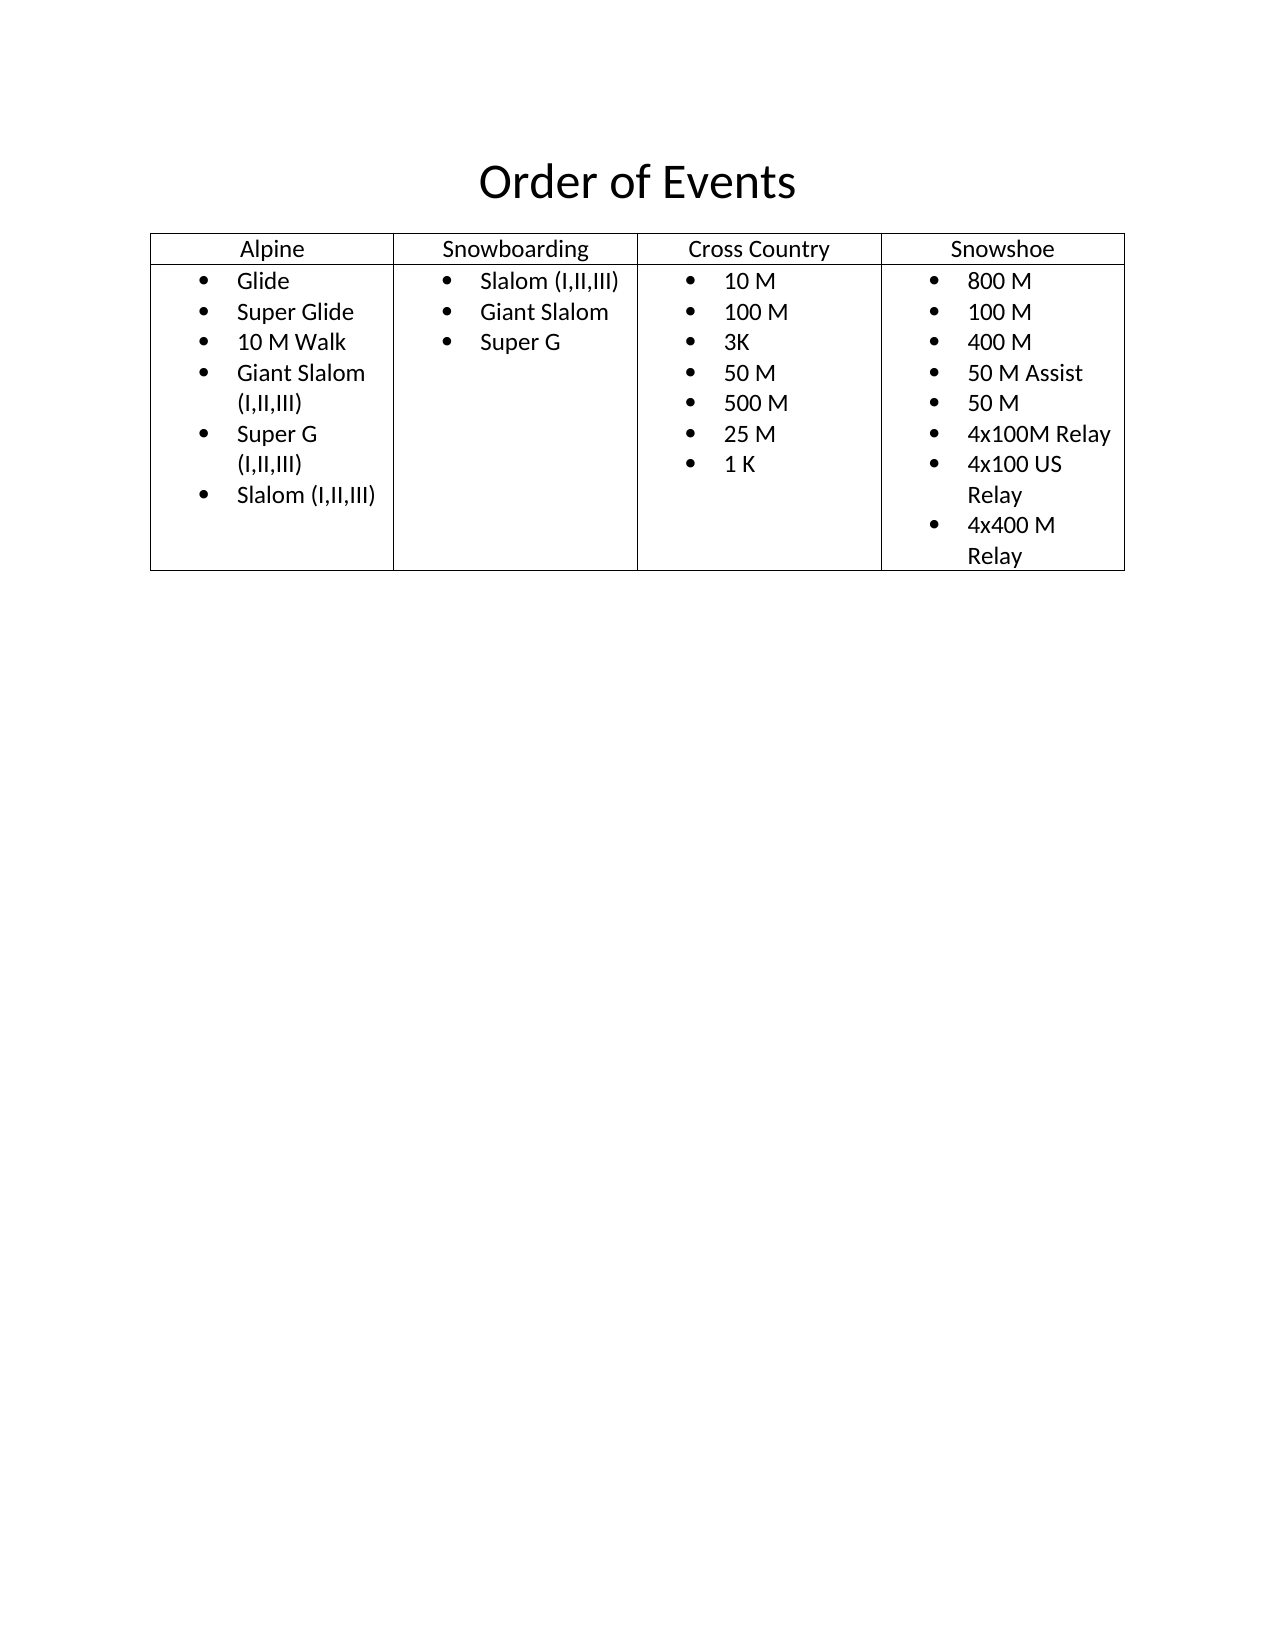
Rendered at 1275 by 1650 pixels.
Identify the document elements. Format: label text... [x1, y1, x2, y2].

table_cell 10 M 100 M 3K 50 M 500 M 25 M 1 K [638, 265, 881, 570]
table_header Snowboarding [394, 234, 637, 264]
table_header Alpine [151, 234, 393, 264]
table_cell Glide Super Glide 10 M Walk Giant Slalom (I,II,III) Super G (I,II,III) Slalom (I,II,III) [151, 265, 393, 570]
table_header Cross Country [638, 234, 881, 264]
text Order of Events [150, 150, 1125, 211]
table_header Snowshoe [882, 234, 1124, 264]
table_cell Slalom (I,II,III) Giant Slalom Super G [394, 265, 637, 570]
table_cell 800 M 100 M 400 M 50 M Assist 50 M 4x100M Relay 4x100 US Relay 4x400 M Relay [882, 265, 1124, 570]
